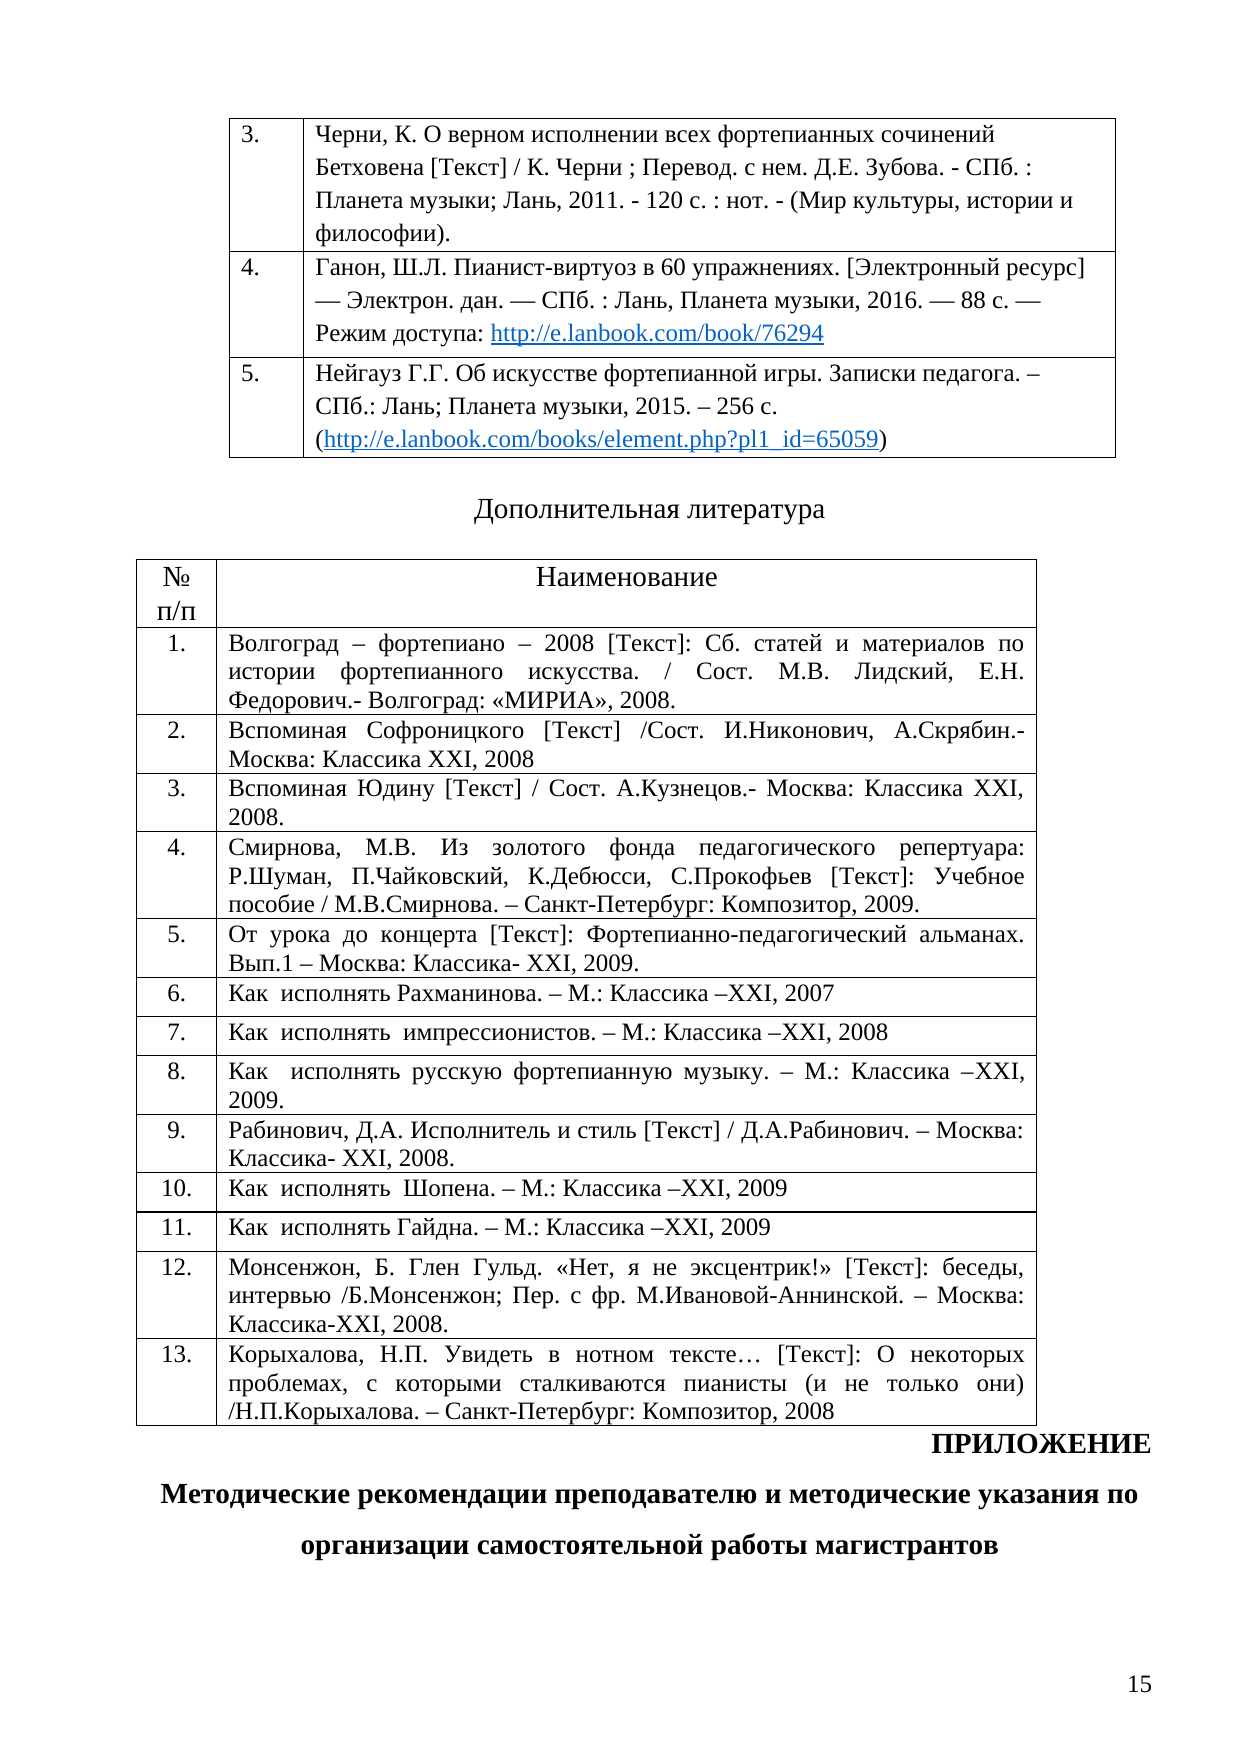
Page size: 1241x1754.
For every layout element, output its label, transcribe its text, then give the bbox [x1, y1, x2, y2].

table_cell Монсенжон, Б. Глен Гульд. «Нет, я не эксцентрик!» [Текст]: беседы, интервью /Б.Монсенжон; Пер. с фр. М.Ивановой-Аннинской. – Москва: Классика-XXI, 2008. [217, 1252, 1036, 1338]
text ПРИЛОЖЕНИЕ [148, 649, 1152, 1460]
table_cell 2. [137, 715, 216, 772]
table_cell Как исполнять Шопена. – М.: Классика –XXI, 2009 [217, 1173, 1036, 1211]
table_cell 5. [230, 358, 303, 457]
table_cell Черни, К. О верном исполнении всех фортепианных сочинений Бетховена [Текст] / К. Черни ; Перевод. с нем. Д.Е. Зубова. - СПб. : Планета музыки; Лань, 2011. - 120 с. : нот. - (Мир культуры, истории и философии). [304, 119, 1115, 251]
table_cell 6. [137, 978, 216, 1016]
table_cell 12. [137, 1252, 216, 1338]
table_cell Корыхалова, Н.П. Увидеть в нотном тексте… [Текст]: О некоторых проблемах, с которыми сталкиваются пианисты (и не только они) /Н.П.Корыхалова. – Санкт-Петербург: Композитор, 2008 [217, 1339, 1036, 1425]
table_cell 3. [230, 119, 303, 251]
table_cell Как исполнять импрессионистов. – М.: Классика –XXI, 2008 [217, 1017, 1036, 1055]
table_cell 5. [137, 919, 216, 977]
table_cell Нейгауз Г.Г. Об искусстве фортепианной игры. Записки педагога. – СПб.: Лань; Планета музыки, 2015. – 256 с. (http://e.lanbook.com/books/element.php?pl1_id=65059) [304, 358, 1115, 457]
table_cell 11. [137, 1213, 216, 1251]
table_cell Как исполнять русскую фортепианную музыку. – М.: Классика –XXI, 2009. [217, 1056, 1036, 1114]
table_cell Смирнова, М.В. Из золотого фонда педагогического репертуара: Р.Шуман, П.Чайковский, К.Дебюсси, С.Прокофьев [Текст]: Учебное пособие / М.В.Смирнова. – Санкт-Петербург: Композитор, 2009. [217, 832, 1036, 918]
table_cell Как исполнять Гайдна. – М.: Классика –XXI, 2009 [217, 1213, 1036, 1251]
table_cell От урока до концерта [Текст]: Фортепианно-педагогический альманах. Вып.1 – Москва: Классика- XXI, 2009. [217, 919, 1036, 977]
table_cell Вспоминая Юдину [Текст] / Сост. А.Кузнецов.- Москва: Классика XXI, 2008. [217, 774, 1036, 831]
text Дополнительная литература [148, 491, 1152, 525]
table_cell Волгоград – фортепиано – 2008 [Текст]: Сб. статей и материалов по истории фортепианного искусства. / Сост. М.В. Лидский, Е.Н. Федорович.- Волгоград: «МИРИА», 2008. [217, 628, 1036, 714]
table_cell 7. [137, 1017, 216, 1055]
table_cell 10. [137, 1173, 216, 1211]
table_header № п/п [137, 560, 216, 627]
table_cell 4. [137, 832, 216, 918]
table_cell 13. [137, 1339, 216, 1425]
table_header Наименование [217, 560, 1036, 627]
table_cell Рабинович, Д.А. Исполнитель и стиль [Текст] / Д.А.Рабинович. – Москва: Классика- XXI, 2008. [217, 1115, 1036, 1172]
table_cell 8. [137, 1056, 216, 1114]
table_cell Ганон, Ш.Л. Пианист-виртуоз в 60 упражнениях. [Электронный ресурс] — Электрон. дан. — СПб. : Лань, Планета музыки, 2016. — 88 с. — Режим доступа: http://e.lanbook.com/book/76294 [304, 252, 1115, 357]
table_cell 4. [230, 252, 303, 357]
text Методические рекомендации преподавателю и методические указания по организации самостоятельной работы магистрантов [148, 1477, 1152, 1560]
table_cell 1. [137, 628, 216, 714]
table_cell Как исполнять Рахманинова. – М.: Классика –XXI, 2007 [217, 978, 1036, 1016]
table_cell Вспоминая Софроницкого [Текст] /Сост. И.Никонович, А.Скрябин.- Москва: Классика XXI, 2008 [217, 715, 1036, 772]
table_cell 3. [137, 774, 216, 831]
table_cell 9. [137, 1115, 216, 1172]
